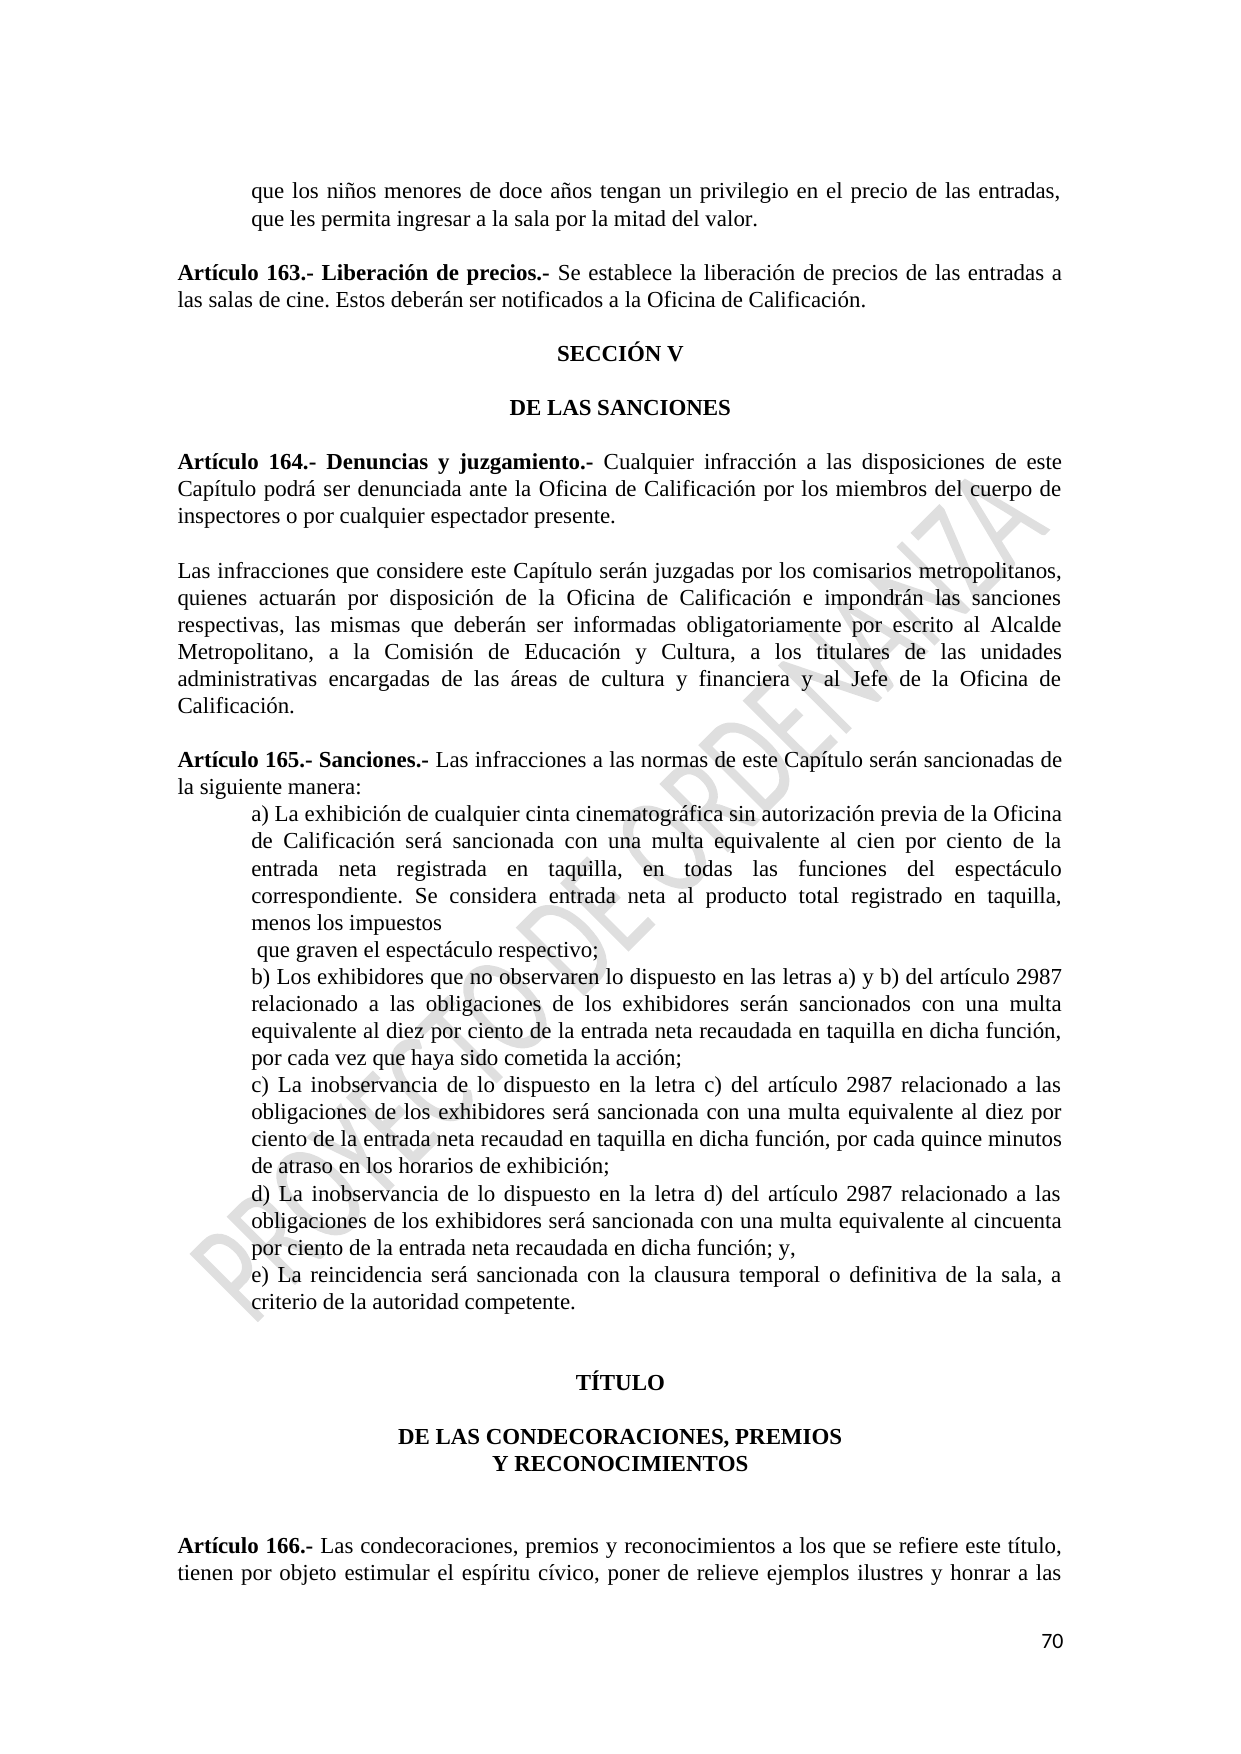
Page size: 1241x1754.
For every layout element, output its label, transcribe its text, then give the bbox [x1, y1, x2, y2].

text Artículo 164.- Denuncias y juzgamiento.- Cualquier infracción a las disposiciones de este Capítulo podrá ser denunciada ante la Oficina de Calificación por los miembros del cuerpo de inspectores o por cualquier espectador presente. [177, 448, 1063, 529]
text DE LAS CONDECORACIONES, PREMIOS [177, 1423, 1063, 1450]
text a) La exhibición de cualquier cinta cinematográfica sin autorización previa de la Oficina de Calificación será sancionada con una multa equivalente al cien por ciento de la entrada neta registrada en taquilla, en todas las funciones del espectáculo correspondiente. Se considera entrada neta al producto total registrado en taquilla, menos los impuestos [251, 800, 1063, 936]
text Y RECONOCIMIENTOS [177, 1450, 1063, 1477]
text d) La inobservancia de lo dispuesto en la letra d) del artículo 2987 relacionado a las obligaciones de los exhibidores será sancionada con una multa equivalente al cincuenta por ciento de la entrada neta recaudada en dicha función; y, [251, 1179, 1063, 1261]
text Artículo 165.- Sanciones.- Las infracciones a las normas de este Capítulo serán sancionadas de la siguiente manera: [177, 746, 1063, 800]
text SECCIÓN V [177, 340, 1063, 367]
text Las infracciones que considere este Capítulo serán juzgadas por los comisarios metropolitanos, quienes actuarán por disposición de la Oficina de Calificación e impondrán las sanciones respectivas, las mismas que deberán ser informadas obligatoriamente por escrito al Alcalde Metropolitano, a la Comisión de Educación y Cultura, a los titulares de las unidades administrativas encargadas de las áreas de cultura y financiera y al Jefe de la Oficina de Calificación. [177, 556, 1063, 719]
text DE LAS SANCIONES [177, 394, 1063, 421]
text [177, 1531, 1063, 1586]
text Artículo 163.- Liberación de precios.- Se establece la liberación de precios de las entradas a las salas de cine. Estos deberán ser notificados a la Oficina de Calificación. [177, 258, 1063, 313]
text b) Los exhibidores que no observaren lo dispuesto en las letras a) y b) del artículo 2987 relacionado a las obligaciones de los exhibidores serán sancionados con una multa equivalente al diez por ciento de la entrada neta recaudada en taquilla en dicha función, por cada vez que haya sido cometida la acción; [251, 963, 1063, 1071]
text e) La reincidencia será sancionada con la clausura temporal o definitiva de la sala, a criterio de la autoridad competente. [251, 1261, 1063, 1315]
text c) La inobservancia de lo dispuesto en la letra c) del artículo 2987 relacionado a las obligaciones de los exhibidores será sancionada con una multa equivalente al diez por ciento de la entrada neta recaudad en taquilla en dicha función, por cada quince minutos de atraso en los horarios de exhibición; [251, 1071, 1063, 1179]
text que graven el espectáculo respectivo; [251, 936, 1063, 963]
text TÍTULO [177, 1369, 1063, 1396]
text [251, 177, 1063, 231]
